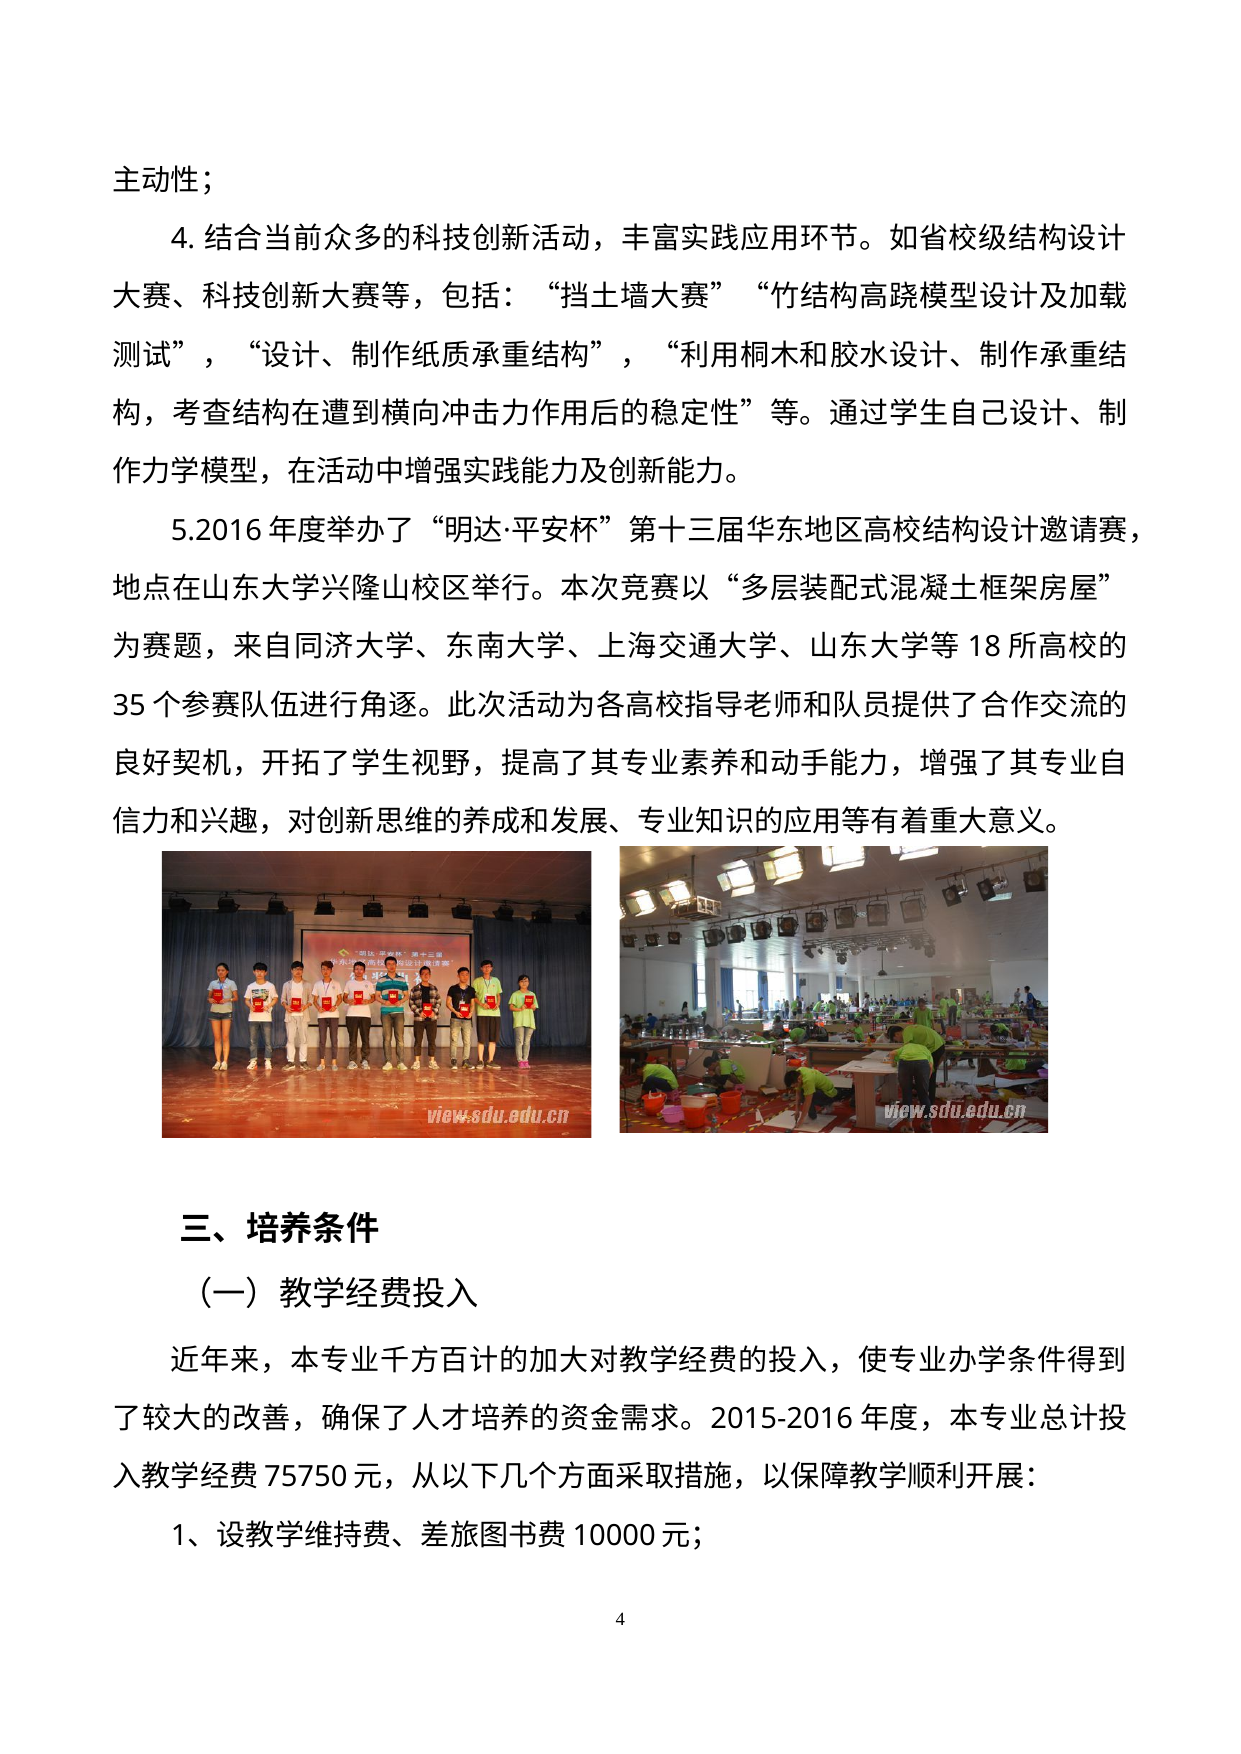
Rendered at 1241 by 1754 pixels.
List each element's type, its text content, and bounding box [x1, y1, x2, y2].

picture [161, 851, 592, 1138]
text 近年来，本专业千方百计的加大对教学经费的投入，使专业办学条件得到了较大的改善，确保了人才培养的资金需求。2015-2016年度，本专业总计投入教学经费75750元，从以下几个方面采取措施，以保障教学顺利开展： [112, 1323, 1128, 1498]
subtitle （一）教学经费投入 [112, 1258, 1128, 1323]
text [112, 143, 1128, 202]
subtitle 三、培养条件 [112, 1193, 1128, 1258]
text 4. 结合当前众多的科技创新活动，丰富实践应用环节。如省校级结构设计大赛、科技创新大赛等，包括：“挡土墙大赛”“竹结构高跷模型设计及加载测试”，“设计、制作纸质承重结构”，“利用桐木和胶水设计、制作承重结构，考查结构在遭到横向冲击力作用后的稳定性”等。通过学生自己设计、制作力学模型，在活动中增强实践能力及创新能力。 [112, 202, 1128, 493]
text 5.2016年度举办了“明达·平安杯”第十三届华东地区高校结构设计邀请赛，地点在山东大学兴隆山校区举行。本次竞赛以“多层装配式混凝土框架房屋”为赛题，来自同济大学、东南大学、上海交通大学、山东大学等18所高校的35个参赛队伍进行角逐。此次活动为各高校指导老师和队员提供了合作交流的良好契机，开拓了学生视野，提高了其专业素养和动手能力，增强了其专业自信力和兴趣，对创新思维的养成和发展、专业知识的应用等有着重大意义。 [112, 493, 1128, 843]
text 1、设教学维持费、差旅图书费10000元； [112, 1498, 1128, 1557]
picture [619, 846, 1049, 1133]
